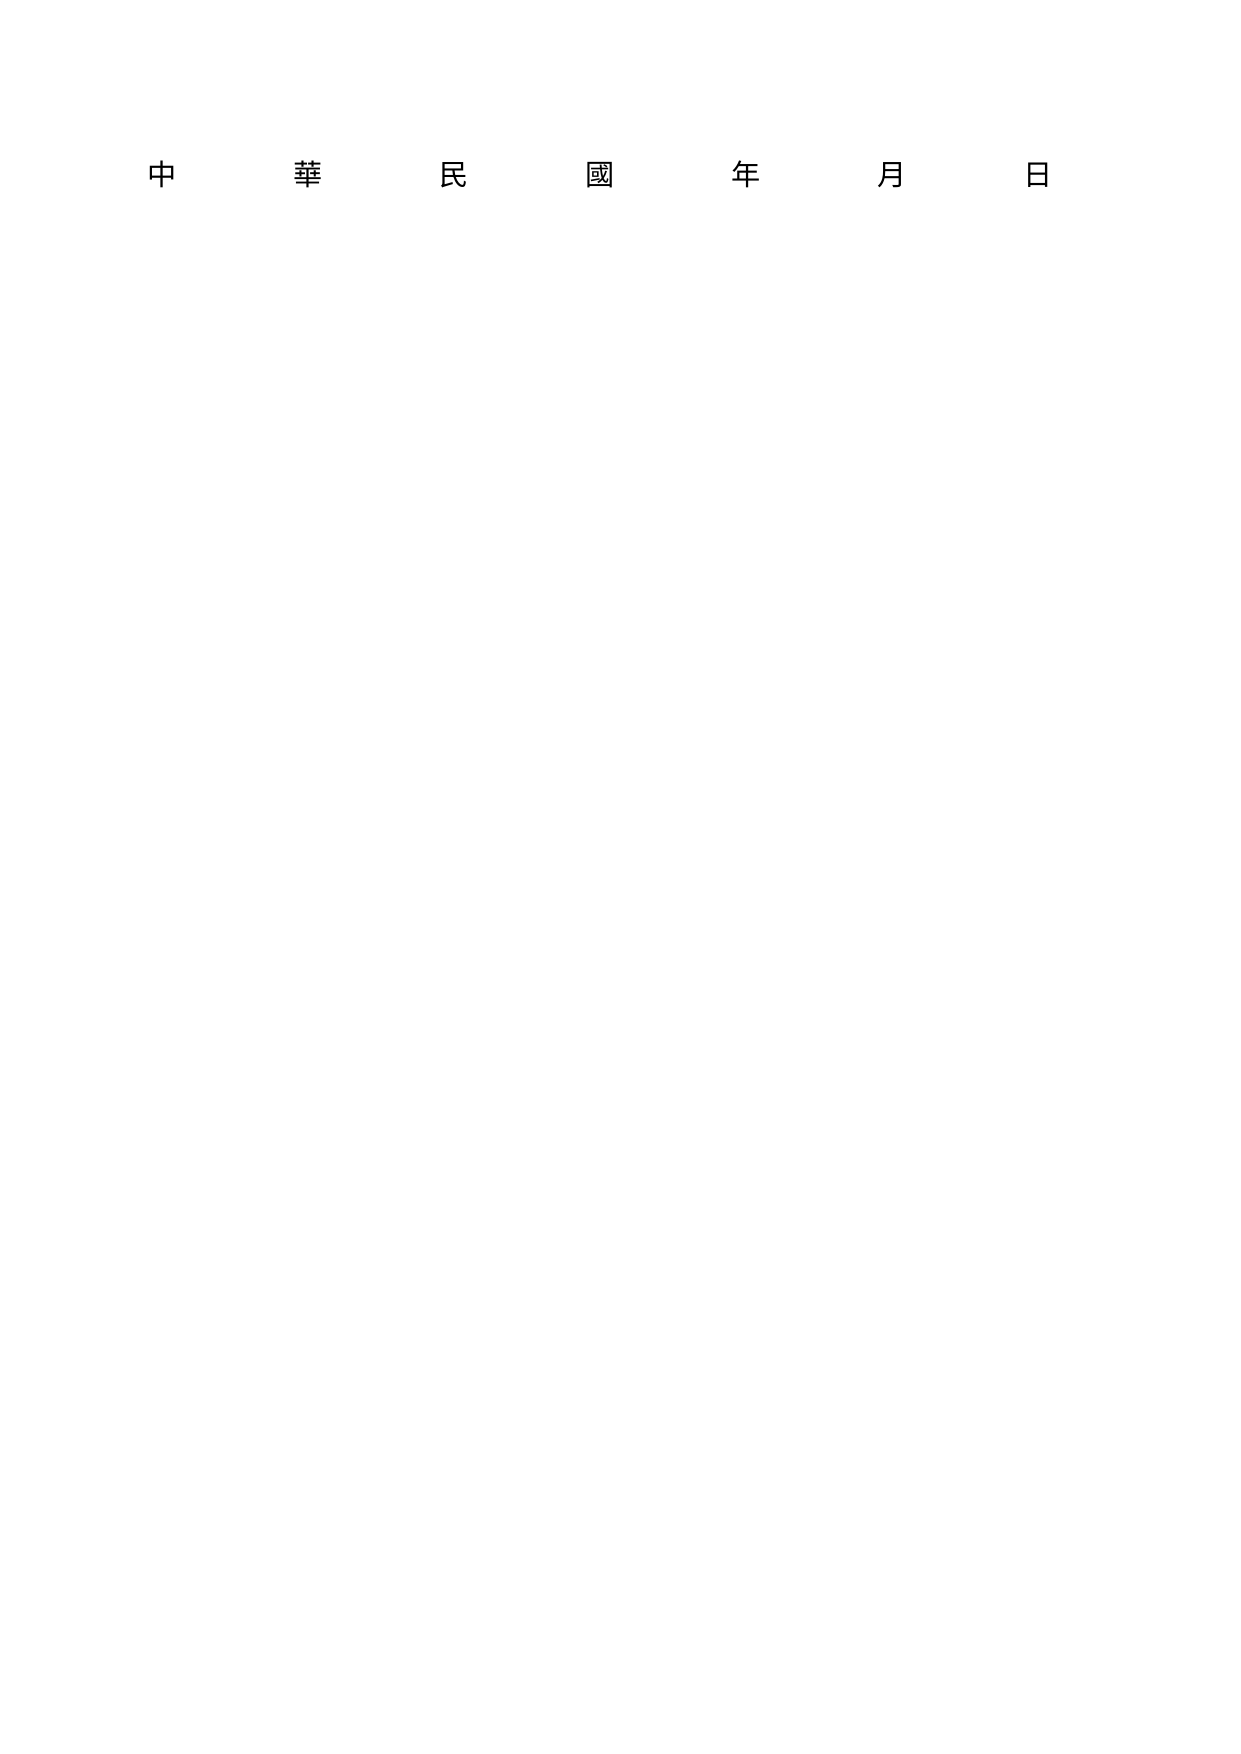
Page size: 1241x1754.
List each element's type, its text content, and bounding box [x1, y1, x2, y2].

text 中華民國年月日 [148, 135, 1053, 210]
